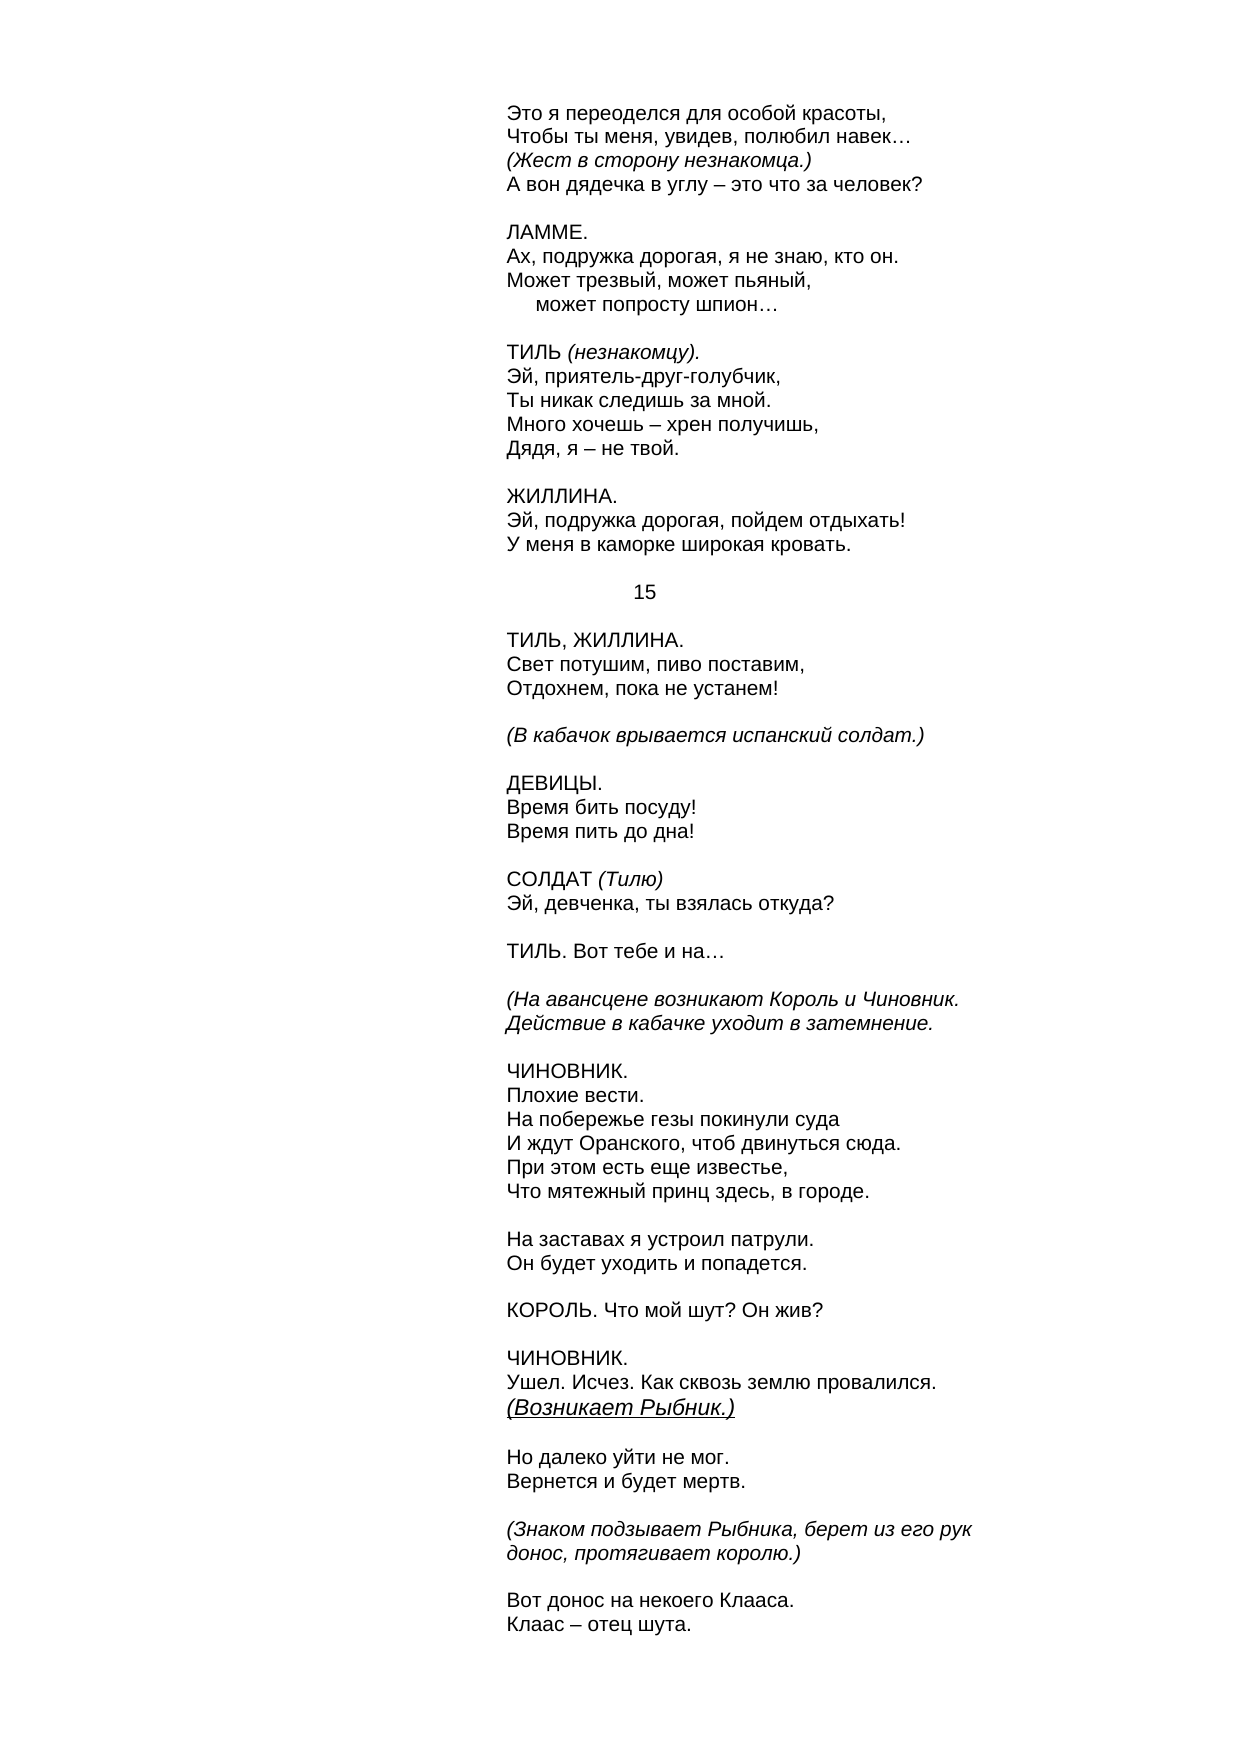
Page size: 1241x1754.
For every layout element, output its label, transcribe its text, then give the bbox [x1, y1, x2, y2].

text На заставах я устроил патрули. [506, 1226, 997, 1250]
text Время бить посуду! [506, 795, 997, 819]
text ТИЛЬ (незнакомцу). [506, 340, 997, 364]
text Клаас – отец шута. [506, 1612, 997, 1636]
text ЖИЛЛИНА. [506, 484, 997, 508]
text У меня в каморке широкая кровать. [506, 532, 997, 556]
text Много хочешь – хрен получишь, [506, 412, 997, 436]
text Он будет уходить и попадется. [506, 1250, 997, 1274]
text (На авансцене возникают Король и Чиновник. Действие в кабачке уходит в затемнение. [506, 987, 997, 1035]
text ЛАММЕ. [506, 220, 997, 244]
text СОЛДАТ (Тилю) [506, 867, 997, 891]
text Может трезвый, может пьяный, [506, 268, 997, 292]
text Свет потушим, пиво поставим, [506, 651, 997, 675]
text Эй, девченка, ты взялась откуда? [506, 891, 997, 915]
text Дядя, я – не твой. [506, 436, 997, 460]
text ЧИНОВНИК. [506, 1346, 997, 1370]
text КОРОЛЬ. Что мой шут? Он жив? [506, 1298, 997, 1322]
text Ушел. Исчез. Как сквозь землю провалился. [506, 1370, 997, 1394]
text Чтобы ты меня, увидев, полюбил навек… [506, 124, 997, 148]
text При этом есть еще известье, [506, 1154, 997, 1178]
text Эй, приятель-друг-голубчик, [506, 364, 997, 388]
text ДЕВИЦЫ. [506, 771, 997, 795]
text (Жест в сторону незнакомца.) [506, 148, 997, 172]
text Эй, подружка дорогая, пойдем отдыхать! [506, 508, 997, 532]
text Это я переоделся для особой красоты, [506, 100, 997, 124]
text (Возникает Рыбник.) [506, 1394, 997, 1421]
text ТИЛЬ. Вот тебе и на… [506, 939, 997, 963]
text ТИЛЬ, ЖИЛЛИНА. [506, 627, 997, 651]
text Ах, подружка дорогая, я не знаю, кто он. [506, 244, 997, 268]
text (Знаком подзывает Рыбника, берет из его рук донос, протягивает королю.) [506, 1516, 997, 1564]
text Вот донос на некоего Клааса. [506, 1588, 997, 1612]
text может попросту шпион… [506, 292, 997, 316]
text 15 [580, 579, 997, 603]
text ЧИНОВНИК. [506, 1059, 997, 1083]
text Плохие вести. [506, 1083, 997, 1107]
text Ты никак следишь за мной. [506, 388, 997, 412]
text На побережье гезы покинули суда [506, 1107, 997, 1131]
text (В кабачок врывается испанский солдат.) [506, 723, 997, 747]
text А вон дядечка в углу – это что за человек? [506, 172, 997, 196]
text Что мятежный принц здесь, в городе. [506, 1178, 997, 1202]
text Время пить до дна! [506, 819, 997, 843]
text И ждут Оранского, чтоб двинуться сюда. [506, 1131, 997, 1154]
text Вернется и будет мертв. [506, 1468, 997, 1492]
text Отдохнем, пока не устанем! [506, 675, 997, 699]
text Но далеко уйти не мог. [506, 1444, 997, 1468]
